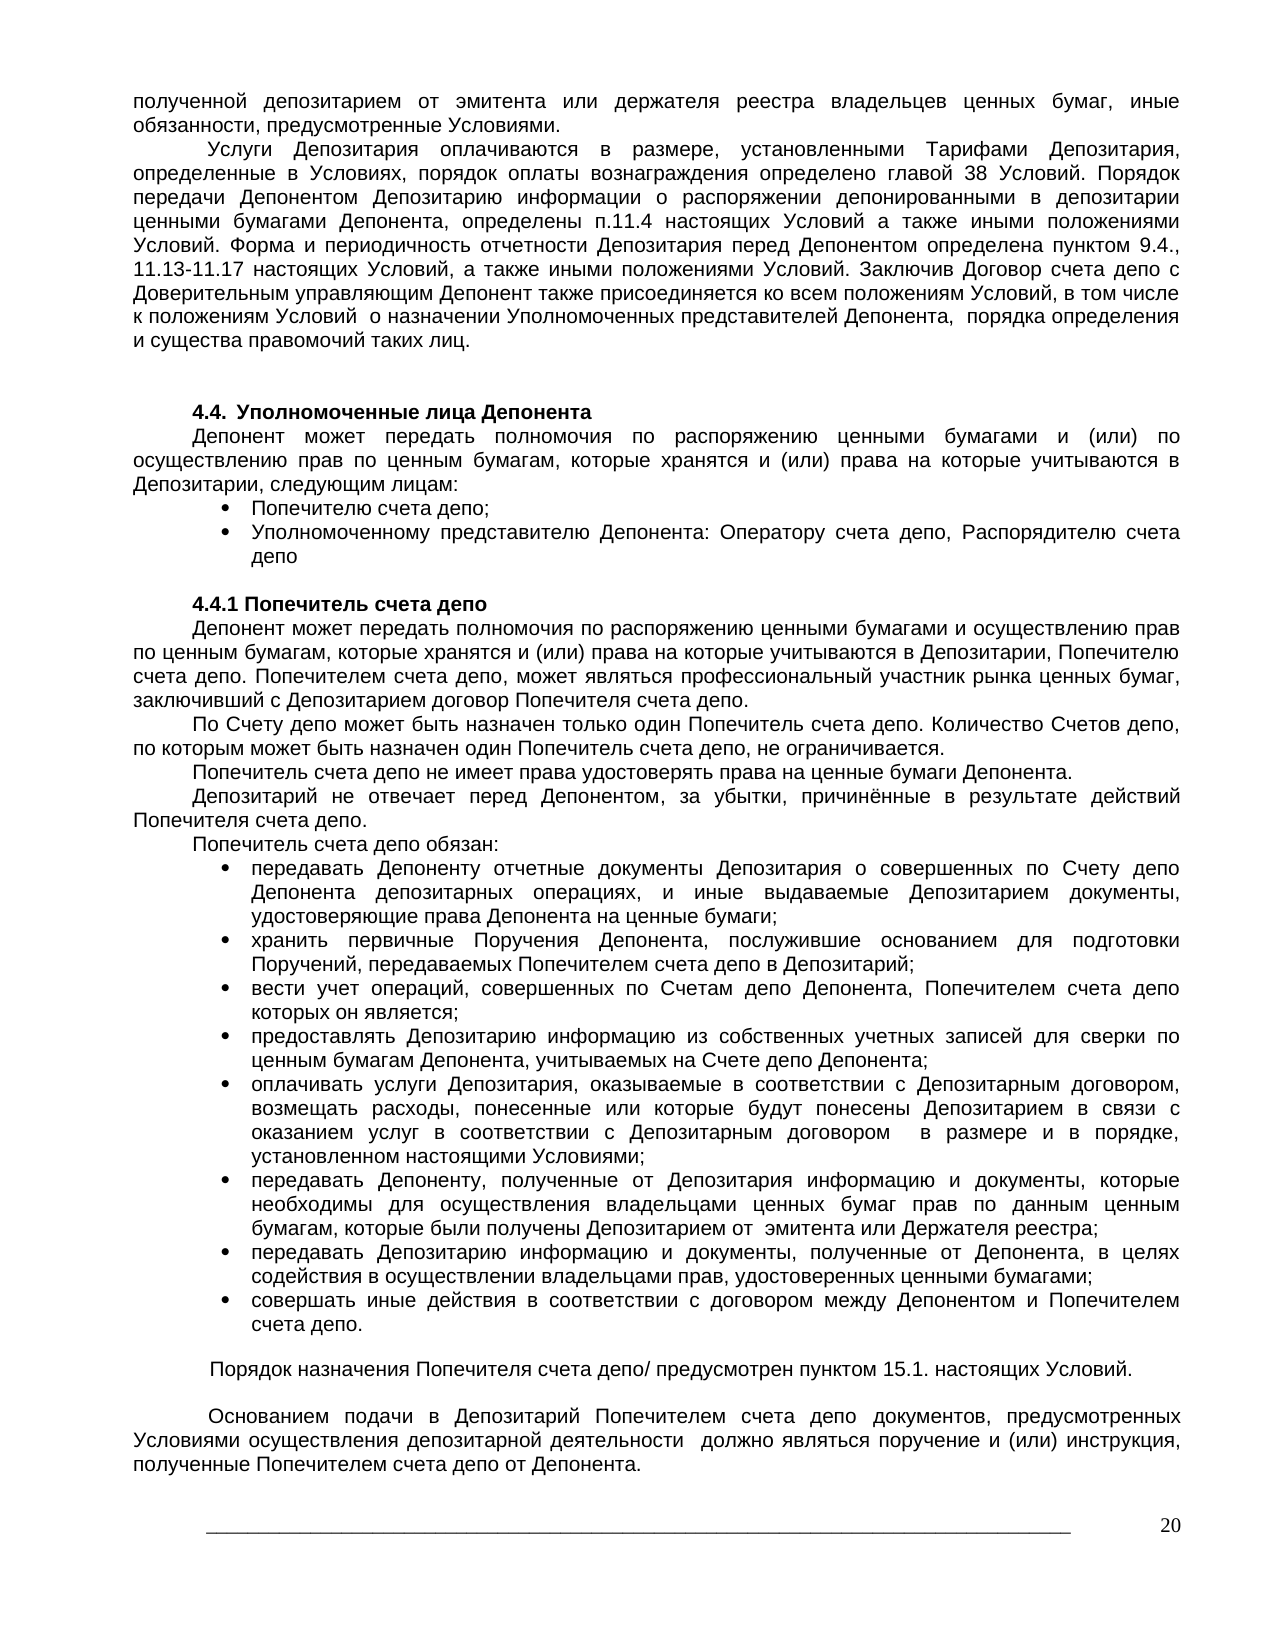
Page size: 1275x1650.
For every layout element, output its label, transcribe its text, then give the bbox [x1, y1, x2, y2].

text Основанием подачи в Депозитарий Попечителем счета депо документов, предусмотренных Условиями осуществления депозитарной деятельности должно являться поручение и (или) инструкция, полученные Попечителем счета депо от Депонента. [133, 1404, 1181, 1476]
list хранить первичные Поручения Депонента, послужившие основанием для подготовки Поручений, передаваемых Попечителем счета депо в Депозитарий; [222, 927, 1181, 976]
list Уполномоченные лица Депонента [133, 400, 1181, 424]
text Порядок назначения Попечителя счета депо/ предусмотрен пунктом 15.1. настоящих Условий. [133, 1356, 1181, 1380]
text Депонент может передать полномочия по распоряжению ценными бумагами и осуществлению прав по ценным бумагам, которые хранятся и (или) права на которые учитываются в Депозитарии, Попечителю счета депо. Попечителем счета депо, может являться профессиональный участник рынка ценных бумаг, заключивший с Депозитарием договор Попечителя счета депо. [133, 616, 1181, 712]
list Депонент может передать полномочия по распоряжению ценными бумагами и (или) по осуществлению прав по ценным бумагам, которые хранятся и (или) права на которые учитываются в Депозитарии, следующим лицам: [133, 424, 1181, 496]
list предоставлять Депозитарию информацию из собственных учетных записей для сверки по ценным бумагам Депонента, учитываемых на Счете депо Депонента; [222, 1023, 1181, 1072]
list Попечителю счета депо; [222, 496, 1181, 520]
text Попечитель счета депо не имеет права удостоверять права на ценные бумаги Депонента. [133, 760, 1181, 784]
list Уполномоченному представителю Депонента: Оператору счета депо, Распорядителю счета депо [222, 520, 1181, 568]
text По Счету депо может быть назначен только один Попечитель счета депо. Количество Счетов депо, по которым может быть назначен один Попечитель счета депо, не ограничивается. [133, 712, 1181, 760]
text Услуги Депозитария оплачиваются в размере, установленными Тарифами Депозитария, определенные в Условиях, порядок оплаты вознаграждения определено главой 38 Условий. Порядок передачи Депонентом Депозитарию информации о распоряжении депонированными в депозитарии ценными бумагами Депонента, определены п.11.4 настоящих Условий а также иными положениями Условий. Форма и периодичность отчетности Депозитария перед Депонентом определена пунктом 9.4., 11.13-11.17 настоящих Условий, а также иными положениями Условий. Заключив Договор счета депо с Доверительным управляющим Депонент также присоединяется ко всем положениям Условий, в том числе к положениям Условий о назначении Уполномоченных представителей Депонента, порядка определения и существа правомочий таких лиц. [133, 137, 1181, 352]
list оплачивать услуги Депозитария, оказываемые в соответствии с Депозитарным договором, возмещать расходы, понесенные или которые будут понесены Депозитарием в связи с оказанием услуг в соответствии с Депозитарным договором в размере и в порядке, установленном настоящими Условиями; [222, 1072, 1181, 1167]
text Депозитарий не отвечает перед Депонентом, за убытки, причинённые в результате действий Попечителя счета депо. [133, 784, 1181, 832]
list вести учет операций, совершенных по Счетам депо Депонента, Попечителем счета депо которых он является; [222, 976, 1181, 1023]
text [133, 89, 1181, 137]
list передавать Депозитарию информацию и документы, полученные от Депонента, в целях содействия в осуществлении владельцами прав, удостоверенных ценными бумагами; [222, 1239, 1181, 1287]
list передавать Депоненту, полученные от Депозитария информацию и документы, которые необходимы для осуществления владельцами ценных бумаг прав по данным ценным бумагам, которые были получены Депозитарием от эмитента или Держателя реестра; [222, 1167, 1181, 1239]
list совершать иные действия в соответствии с договором между Депонентом и Попечителем счета депо. [222, 1287, 1181, 1336]
list передавать Депоненту отчетные документы Депозитария о совершенных по Счету депо Депонента депозитарных операциях, и иные выдаваемые Депозитарием документы, удостоверяющие права Депонента на ценные бумаги; [222, 856, 1181, 927]
text Попечитель счета депо обязан: [133, 832, 1181, 856]
text 4.4.1 Попечитель счета депо [133, 592, 1181, 616]
